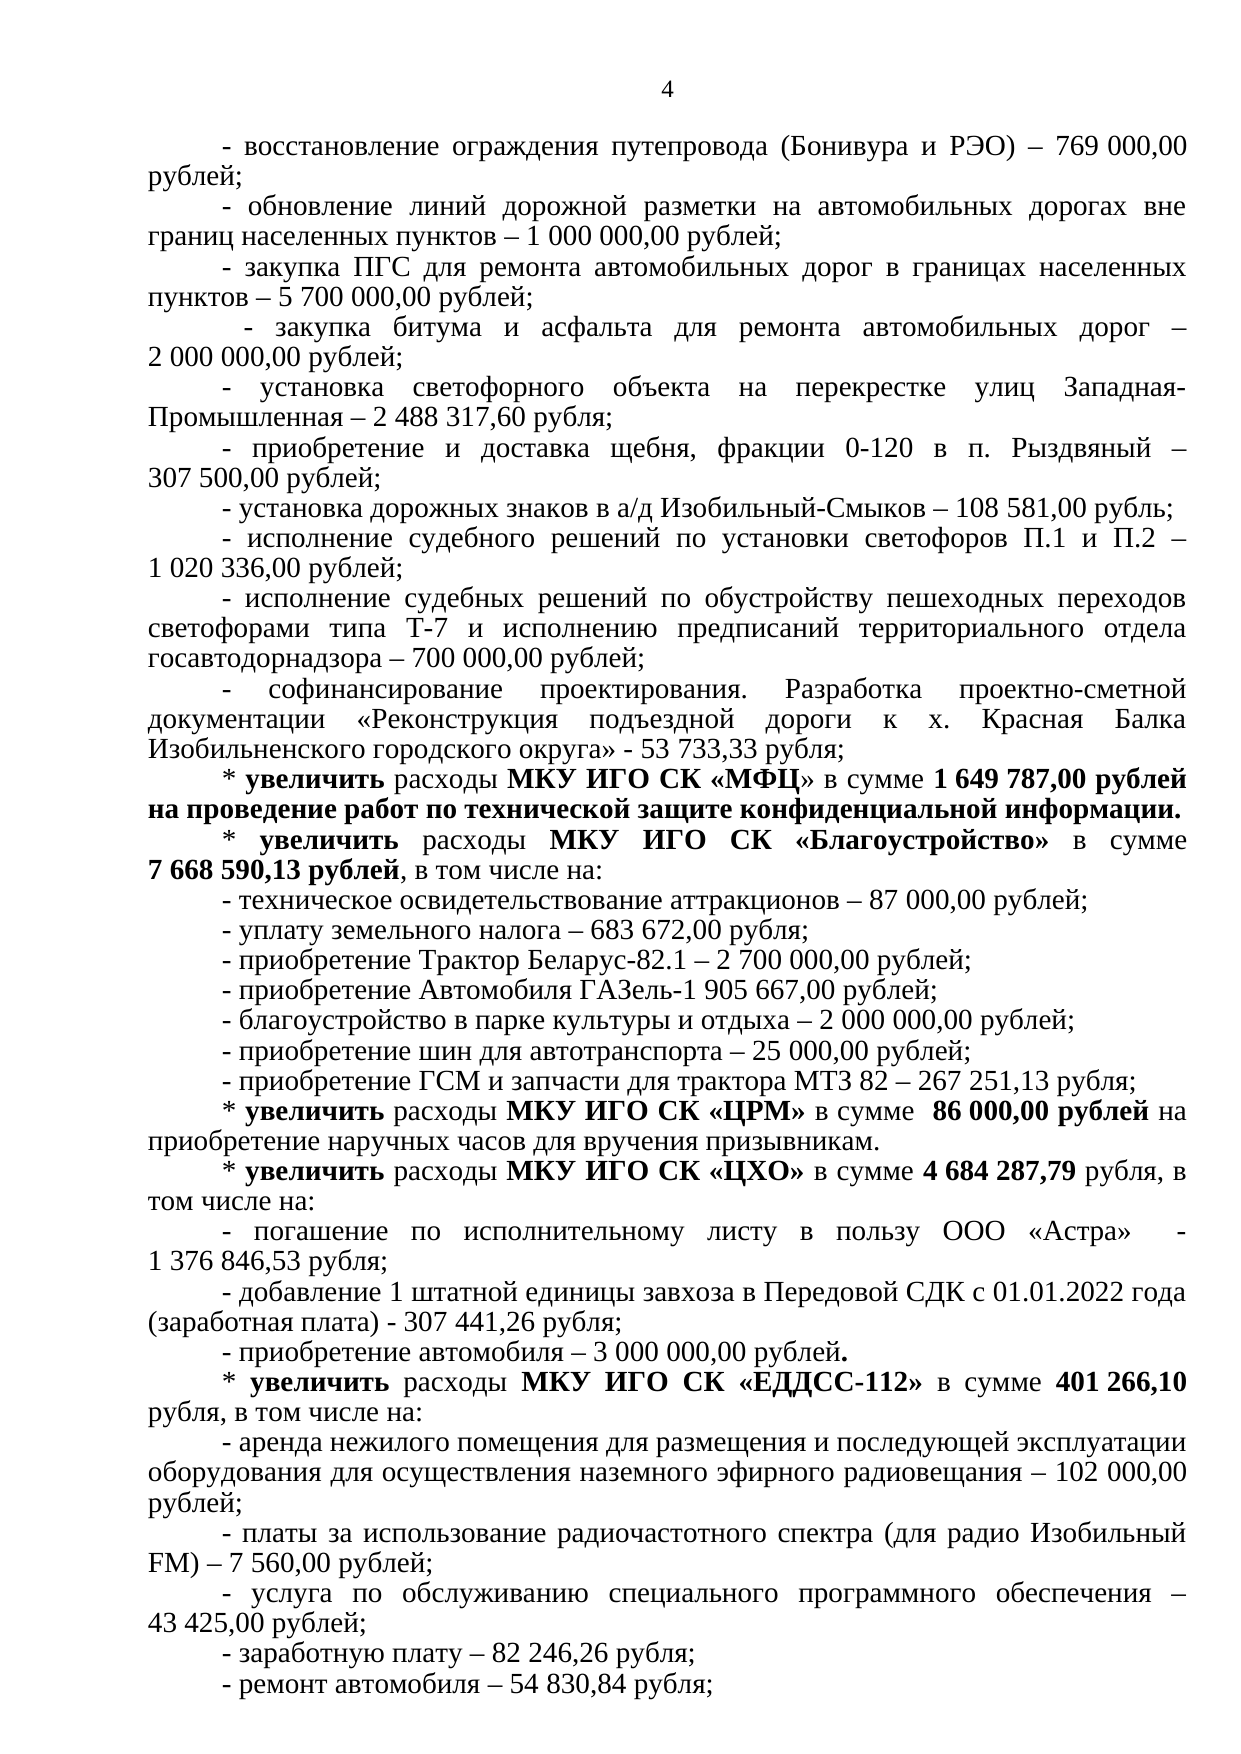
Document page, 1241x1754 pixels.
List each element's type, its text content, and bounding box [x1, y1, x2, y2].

text - аренда нежилого помещения для размещения и последующей эксплуатации оборудования для осуществления наземного эфирного радиовещания – 102 000,00 рублей; [148, 1428, 1187, 1518]
text - техническое освидетельствование аттракционов – 87 000,00 рублей; [148, 885, 1187, 915]
text - восстановление ограждения путепровода (Бонивура и РЭО) – 769 000,00 рублей; [148, 131, 1187, 192]
text - приобретение и доставка щебня, фракции 0-120 в п. Рыздвяный – 307 500,00 рублей; [148, 433, 1187, 493]
text - приобретение автомобиля – 3 000 000,00 рублей. [148, 1337, 1187, 1367]
text - приобретение Трактор Беларус-82.1 – 2 700 000,00 рублей; [148, 946, 1187, 976]
text * увеличить расходы МКУ ИГО СК «Благоустройство» в сумме 7 668 590,13 рублей, в том числе на: [148, 825, 1187, 885]
text - уплату земельного налога – 683 672,00 рубля; [148, 915, 1187, 946]
text - закупка битума и асфальта для ремонта автомобильных дорог – 2 000 000,00 рублей; [148, 312, 1187, 373]
text * увеличить расходы МКУ ИГО СК «МФЦ» в сумме 1 649 787,00 рублей на проведение работ по технической защите конфиденциальной информации. [148, 765, 1187, 825]
text - приобретение Автомобиля ГАЗель-1 905 667,00 рублей; [148, 976, 1187, 1006]
text - приобретение ГСМ и запчасти для трактора МТЗ 82 – 267 251,13 рубля; [148, 1066, 1187, 1096]
text - заработную плату – 82 246,26 рубля; [148, 1639, 1187, 1669]
text - платы за использование радиочастотного спектра (для радио Изобильный FM) – 7 560,00 рублей; [148, 1518, 1187, 1578]
text - ремонт автомобиля – 54 830,84 рубля; [148, 1669, 1187, 1699]
text * увеличить расходы МКУ ИГО СК «ЕДДСС-112» в сумме 401 266,10 рубля, в том числе на: [148, 1367, 1187, 1428]
text - услуга по обслуживанию специального программного обеспечения – 43 425,00 рублей; [148, 1578, 1187, 1639]
text * увеличить расходы МКУ ИГО СК «ЦРМ» в сумме 86 000,00 рублей на приобретение наручных часов для вручения призывникам. [148, 1096, 1187, 1156]
text - софинансирование проектирования. Разработка проектно-сметной документации «Реконструкция подъездной дороги к х. Красная Балка Изобильненского городского округа» - 53 733,33 рубля; [148, 674, 1187, 765]
text - установка дорожных знаков в а/д Изобильный-Смыков – 108 581,00 рубль; [148, 493, 1187, 523]
text - погашение по исполнительному листу в пользу ООО «Астра» - 1 376 846,53 рубля; [148, 1217, 1187, 1277]
text - закупка ПГС для ремонта автомобильных дорог в границах населенных пунктов – 5 700 000,00 рублей; [148, 252, 1187, 312]
text - исполнение судебных решений по обустройству пешеходных переходов светофорами типа Т-7 и исполнению предписаний территориального отдела госавтодорнадзора – 700 000,00 рублей; [148, 584, 1187, 674]
text - приобретение шин для автотранспорта – 25 000,00 рублей; [148, 1036, 1187, 1066]
text - благоустройство в парке культуры и отдыха – 2 000 000,00 рублей; [148, 1006, 1187, 1036]
text - обновление линий дорожной разметки на автомобильных дорогах вне границ населенных пунктов – 1 000 000,00 рублей; [148, 192, 1187, 252]
text - исполнение судебного решений по установки светофоров П.1 и П.2 – 1 020 336,00 рублей; [148, 523, 1187, 584]
text - установка светофорного объекта на перекрестке улиц Западная-Промышленная – 2 488 317,60 рубля; [148, 373, 1187, 433]
text * увеличить расходы МКУ ИГО СК «ЦХО» в сумме 4 684 287,79 рубля, в том числе на: [148, 1156, 1187, 1217]
text - добавление 1 штатной единицы завхоза в Передовой СДК с 01.01.2022 года (заработная плата) - 307 441,26 рубля; [148, 1277, 1187, 1337]
